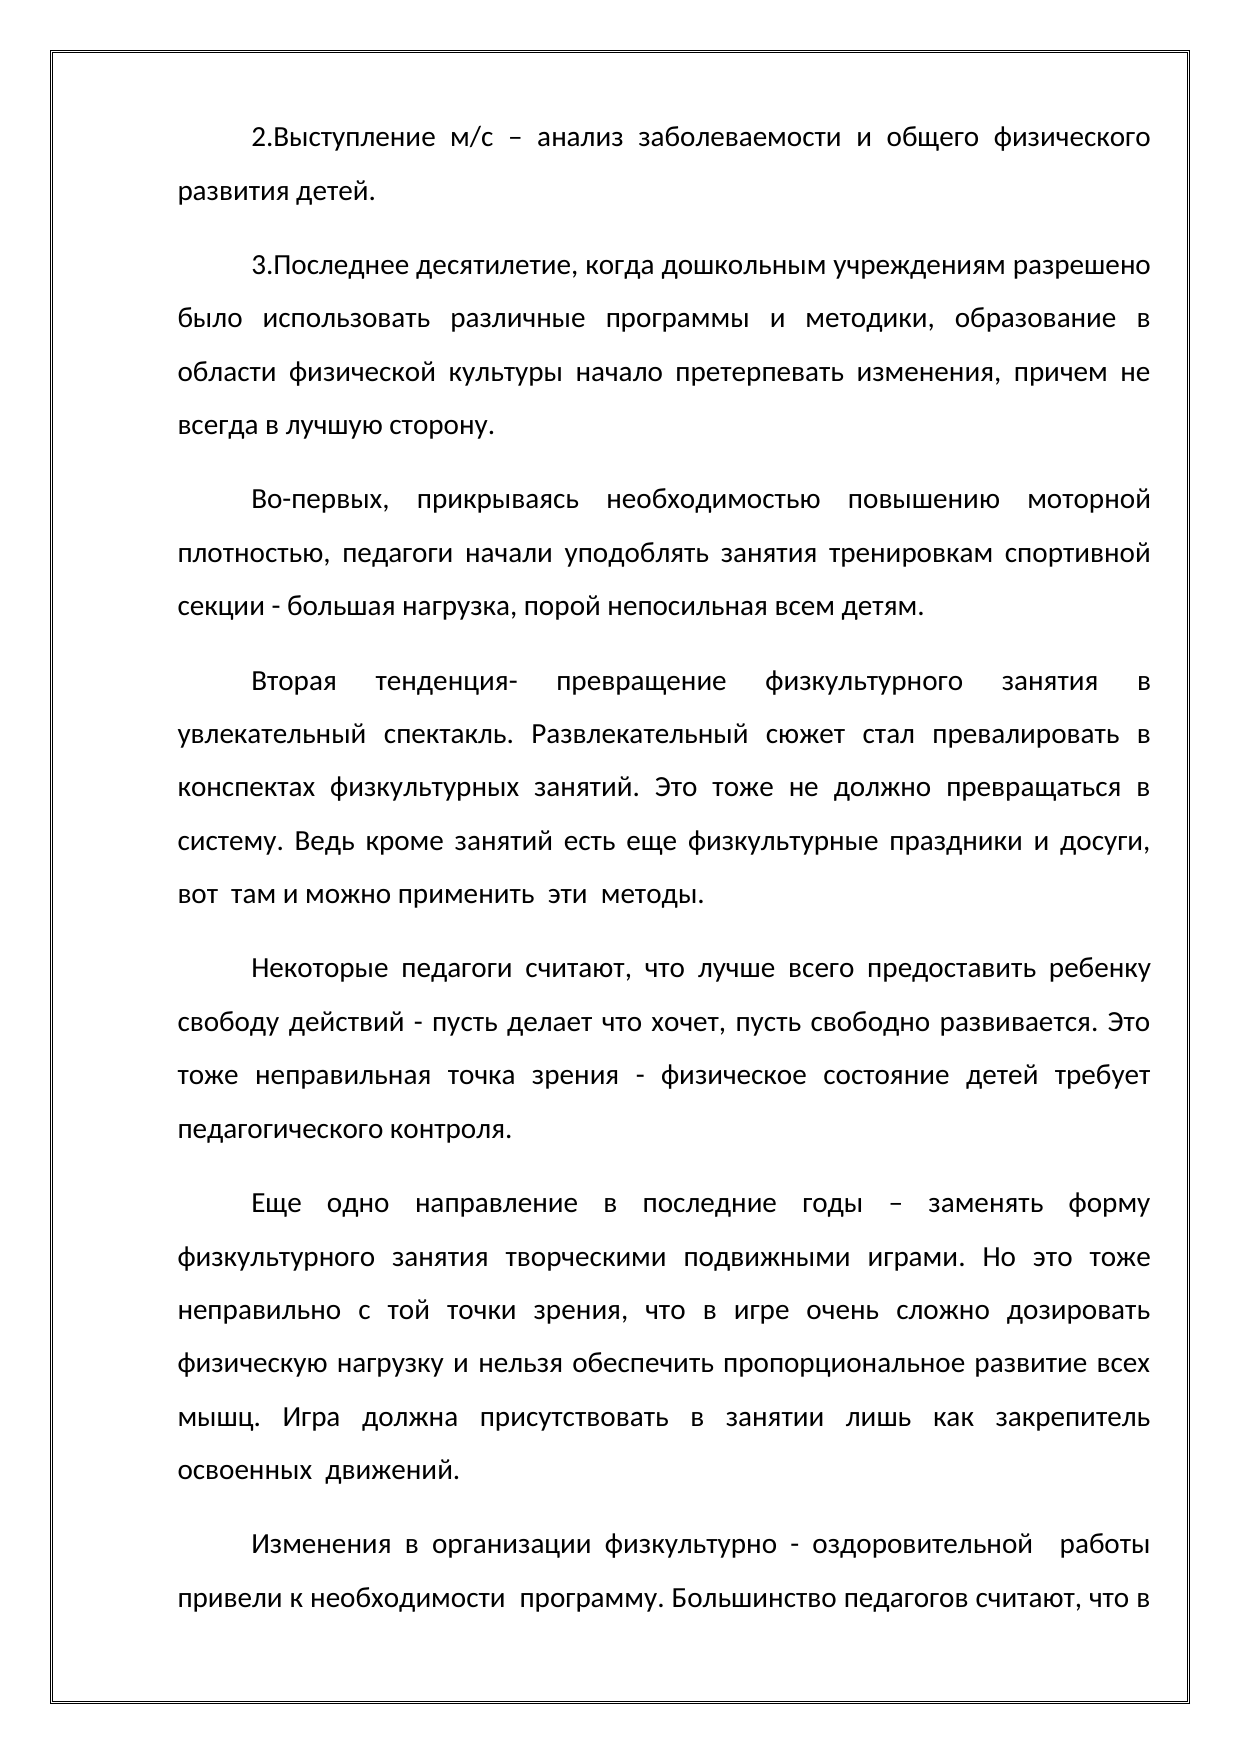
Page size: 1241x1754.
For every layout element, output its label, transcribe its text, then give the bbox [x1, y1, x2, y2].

text 2.Выступление м/с – анализ заболеваемости и общего физического развития детей. [74, 118, 1152, 207]
text Еще одно направление в последние годы – заменять форму физкультурного занятия творческими подвижными играми. Но это тоже неправильно с той точки зрения, что в игре очень сложно дозировать физическую нагрузку и нельзя обеспечить пропорциональное развитие всех мышц. Игра должна присутствовать в занятии лишь как закрепитель освоенных движений. [74, 1184, 1152, 1487]
text Вторая тенденция- превращение физкультурного занятия в увлекательный спектакль. Развлекательный сюжет стал превалировать в конспектах физкультурных занятий. Это тоже не должно превращаться в систему. Ведь кроме занятий есть еще физкультурные праздники и досуги, вот там и можно применить эти методы. [74, 662, 1152, 911]
text 3.Последнее десятилетие, когда дошкольным учреждениям разрешено было использовать различные программы и методики, образование в области физической культуры начало претерпевать изменения, причем не всегда в лучшую сторону. [74, 246, 1152, 442]
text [74, 1526, 1152, 1615]
text Некоторые педагоги считают, что лучше всего предоставить ребенку свободу действий - пусть делает что хочет, пусть свободно развивается. Это тоже неправильная точка зрения - физическое состояние детей требует педагогического контроля. [74, 949, 1152, 1146]
text Во-первых, прикрываясь необходимостью повышению моторной плотностью, педагоги начали уподоблять занятия тренировкам спортивной секции - большая нагрузка, порой непосильная всем детям. [74, 480, 1152, 623]
